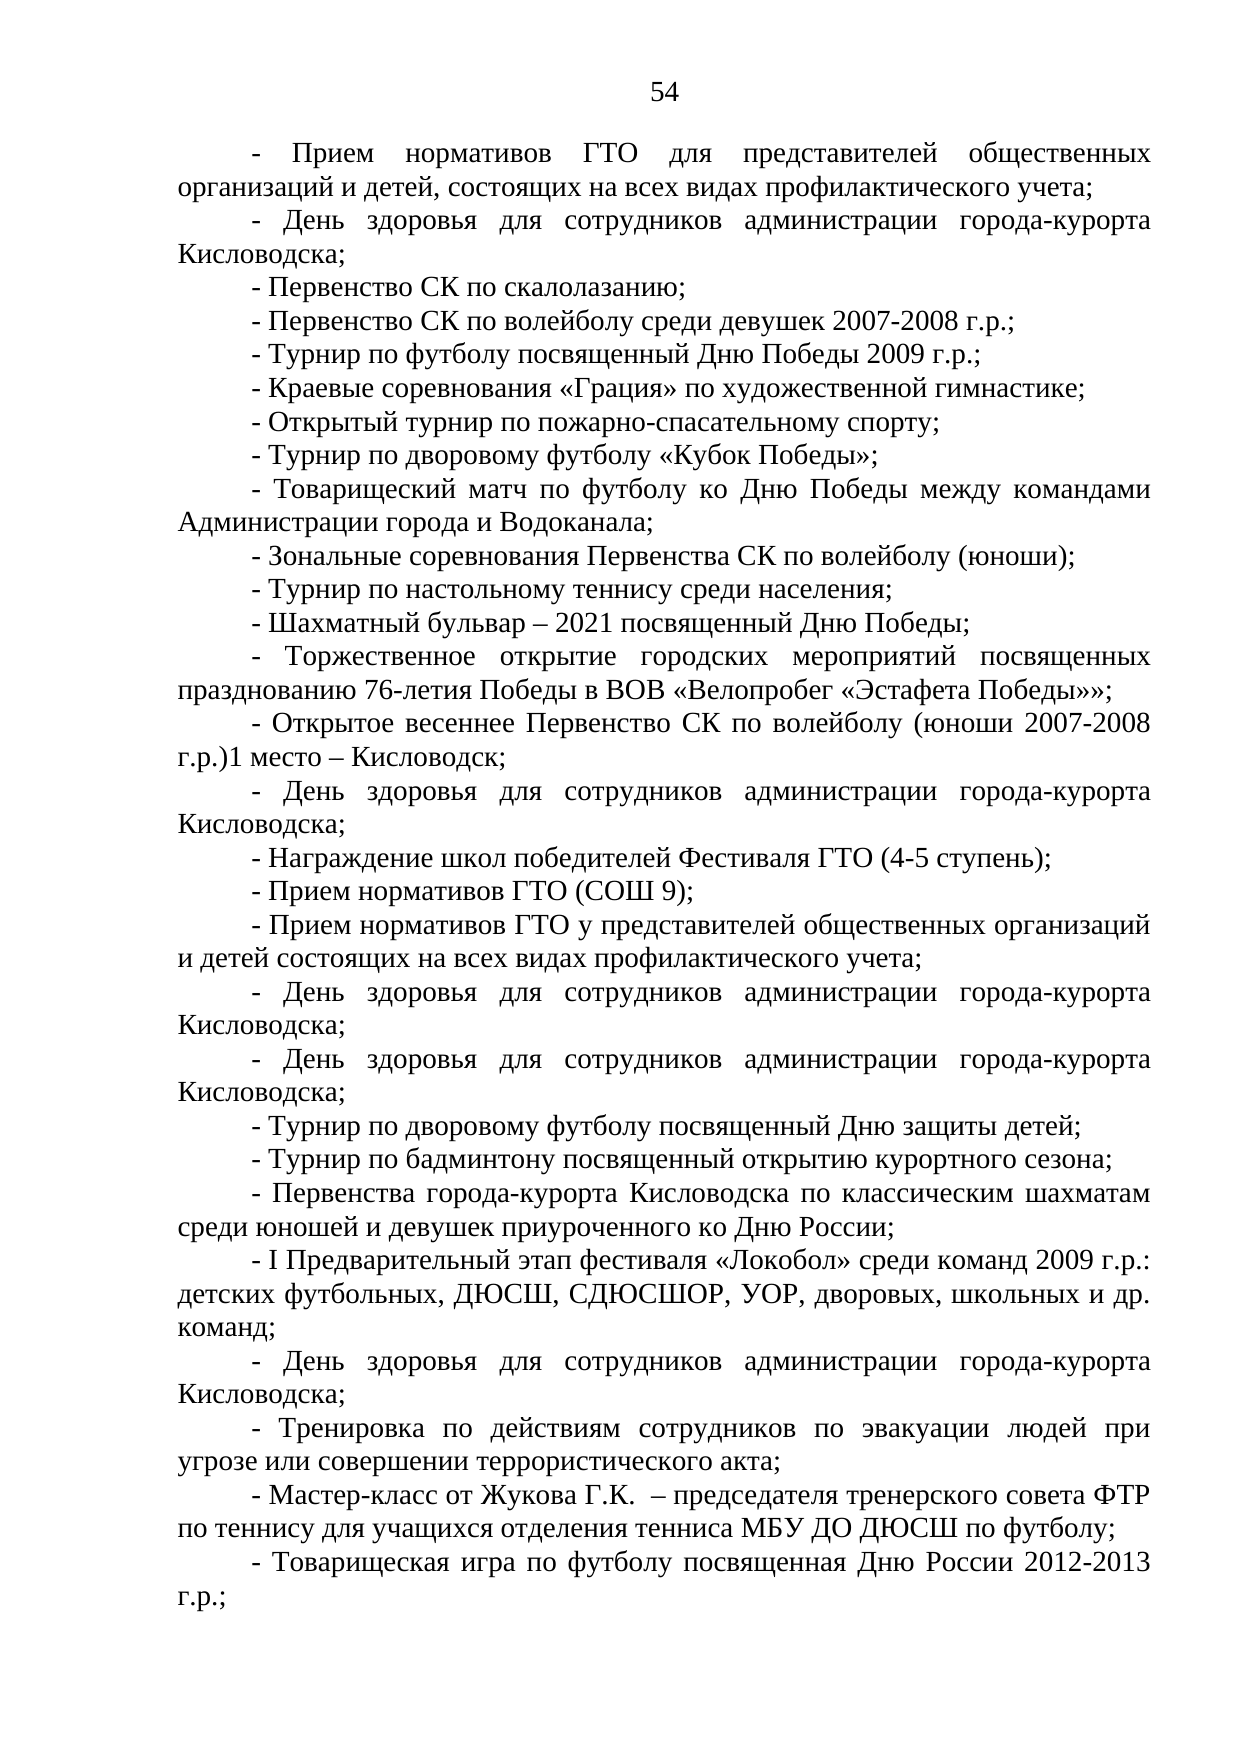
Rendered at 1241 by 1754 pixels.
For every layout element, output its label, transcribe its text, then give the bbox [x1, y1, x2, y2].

text - День здоровья для сотрудников администрации города-курорта Кисловодска; [177, 974, 1152, 1041]
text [177, 202, 1152, 269]
text - Прием нормативов ГТО для представителей общественных организаций и детей, состоящих на всех видах профилактического учета; [177, 135, 1152, 202]
text - Прием нормативов ГТО (СОШ 9); [177, 873, 1152, 907]
text - Турнир по бадминтону посвященный открытию курортного сезона; [177, 1142, 1152, 1175]
text - Зональные соревнования Первенства СК по волейболу (юноши); [177, 538, 1152, 571]
text - Турнир по футболу посвященный Дню Победы 2009 г.р.; [177, 337, 1152, 370]
text - Турнир по настольному теннису среди населения; [177, 571, 1152, 605]
text - I Предварительный этап фестиваля «Локобол» среди команд 2009 г.р.: детских футбольных, ДЮСШ, СДЮСШОР, УОР, дворовых, школьных и др. команд; [177, 1242, 1152, 1343]
text - День здоровья для сотрудников администрации города-курорта Кисловодска; [177, 773, 1152, 840]
text - Краевые соревнования «Грация» по художественной гимнастике; [177, 370, 1152, 404]
text - Товарищеская игра по футболу посвященная Дню России 2012-2013 г.р.; [177, 1544, 1152, 1611]
text - Товарищеский матч по футболу ко Дню Победы между командами Администрации города и Водоканала; [177, 471, 1152, 538]
text - Первенство СК по скалолазанию; [177, 269, 1152, 303]
text - Тренировка по действиям сотрудников по эвакуации людей при угрозе или совершении террористического акта; [177, 1410, 1152, 1477]
text - День здоровья для сотрудников администрации города-курорта Кисловодска; [177, 1041, 1152, 1108]
text - Открытый турнир по пожарно-спасательному спорту; [177, 404, 1152, 437]
text - Турнир по дворовому футболу посвященный Дню защиты детей; [177, 1108, 1152, 1142]
text - Открытое весеннее Первенство СК по волейболу (юноши 2007-2008 г.р.)1 место – Кисловодск; [177, 706, 1152, 773]
text - Шахматный бульвар – 2021 посвященный Дню Победы; [177, 605, 1152, 638]
text - Торжественное открытие городских мероприятий посвященных празднованию 76-летия Победы в ВОВ «Велопробег «Эстафета Победы»»; [177, 638, 1152, 706]
text - Прием нормативов ГТО у представителей общественных организаций и детей состоящих на всех видах профилактического учета; [177, 907, 1152, 974]
text - Турнир по дворовому футболу «Кубок Победы»; [177, 437, 1152, 471]
text - Мастер-класс от Жукова Г.К. – председателя тренерского совета ФТР по теннису для учащихся отделения тенниса МБУ ДО ДЮСШ по футболу; [177, 1477, 1152, 1544]
text - Первенство СК по волейболу среди девушек 2007-2008 г.р.; [177, 303, 1152, 337]
text - День здоровья для сотрудников администрации города-курорта Кисловодска; [177, 1343, 1152, 1410]
text - Награждение школ победителей Фестиваля ГТО (4-5 ступень); [177, 840, 1152, 873]
text - Первенства города-курорта Кисловодска по классическим шахматам среди юношей и девушек приуроченного ко Дню России; [177, 1175, 1152, 1242]
